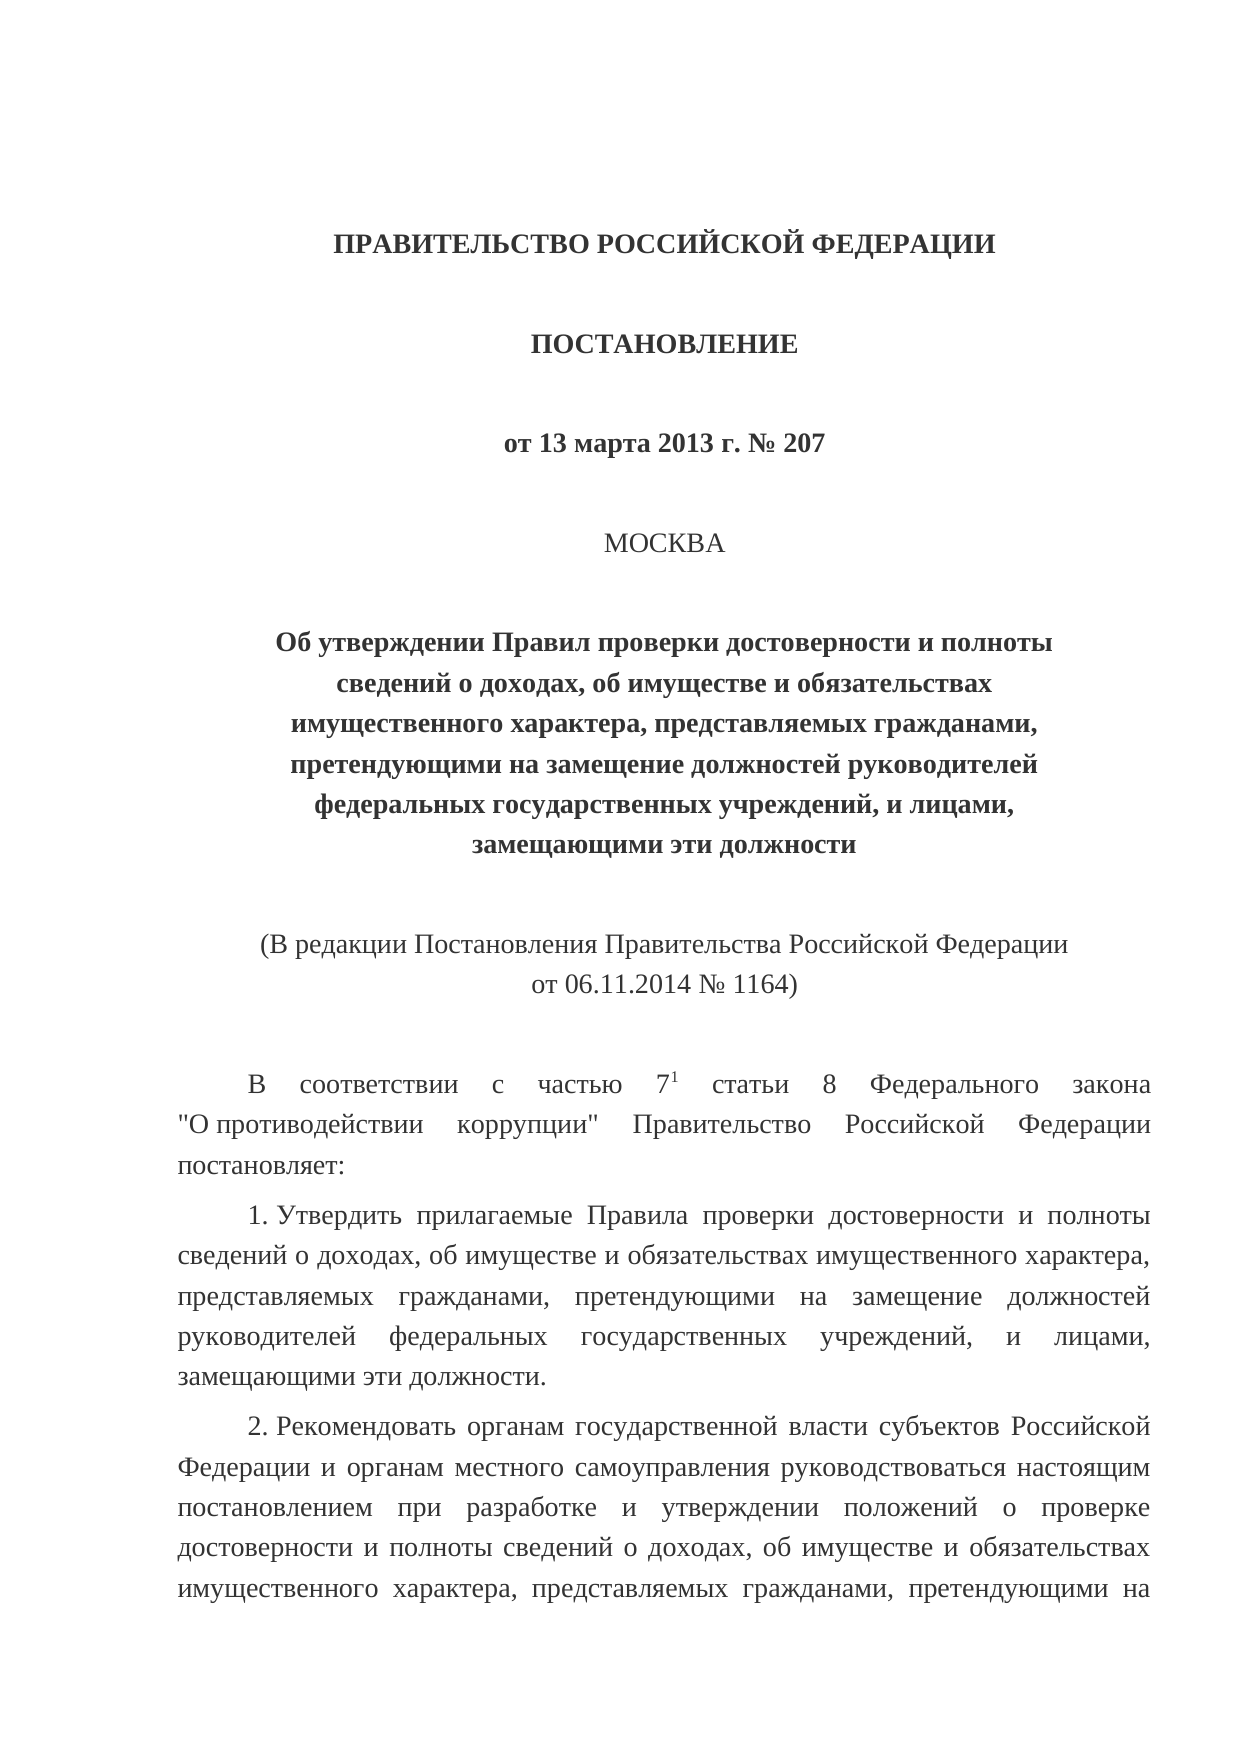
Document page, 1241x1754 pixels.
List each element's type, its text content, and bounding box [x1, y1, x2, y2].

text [177, 1409, 1152, 1603]
text (В редакции Постановления Правительства Российской Федерации от 06.11.2014 № 1164) [247, 927, 1081, 1000]
text ПОСТАНОВЛЕНИЕ [247, 327, 1081, 359]
text Об утверждении Правил проверки достоверности и полноты сведений о доходах, об имуществе и обязательствах имущественного характера, представляемых гражданами, претендующими на замещение должностей руководителей федеральных государственных учреждений, и лицами, замещающими эти должности [247, 625, 1081, 860]
text от 13 марта 2013 г. № 207 [247, 426, 1081, 459]
text МОСКВА [247, 526, 1081, 558]
text 1. Утвердить прилагаемые Правила проверки достоверности и полноты сведений о доходах, об имуществе и обязательствах имущественного характера, представляемых гражданами, претендующими на замещение должностей руководителей федеральных государственных учреждений, и лицами, замещающими эти должности. [177, 1198, 1152, 1392]
text ПРАВИТЕЛЬСТВО РОССИЙСКОЙ ФЕДЕРАЦИИ [247, 227, 1081, 259]
text В соответствии с частью 71 статьи 8 Федерального закона "О противодействии коррупции" Правительство Российской Федерации постановляет: [177, 1067, 1152, 1180]
